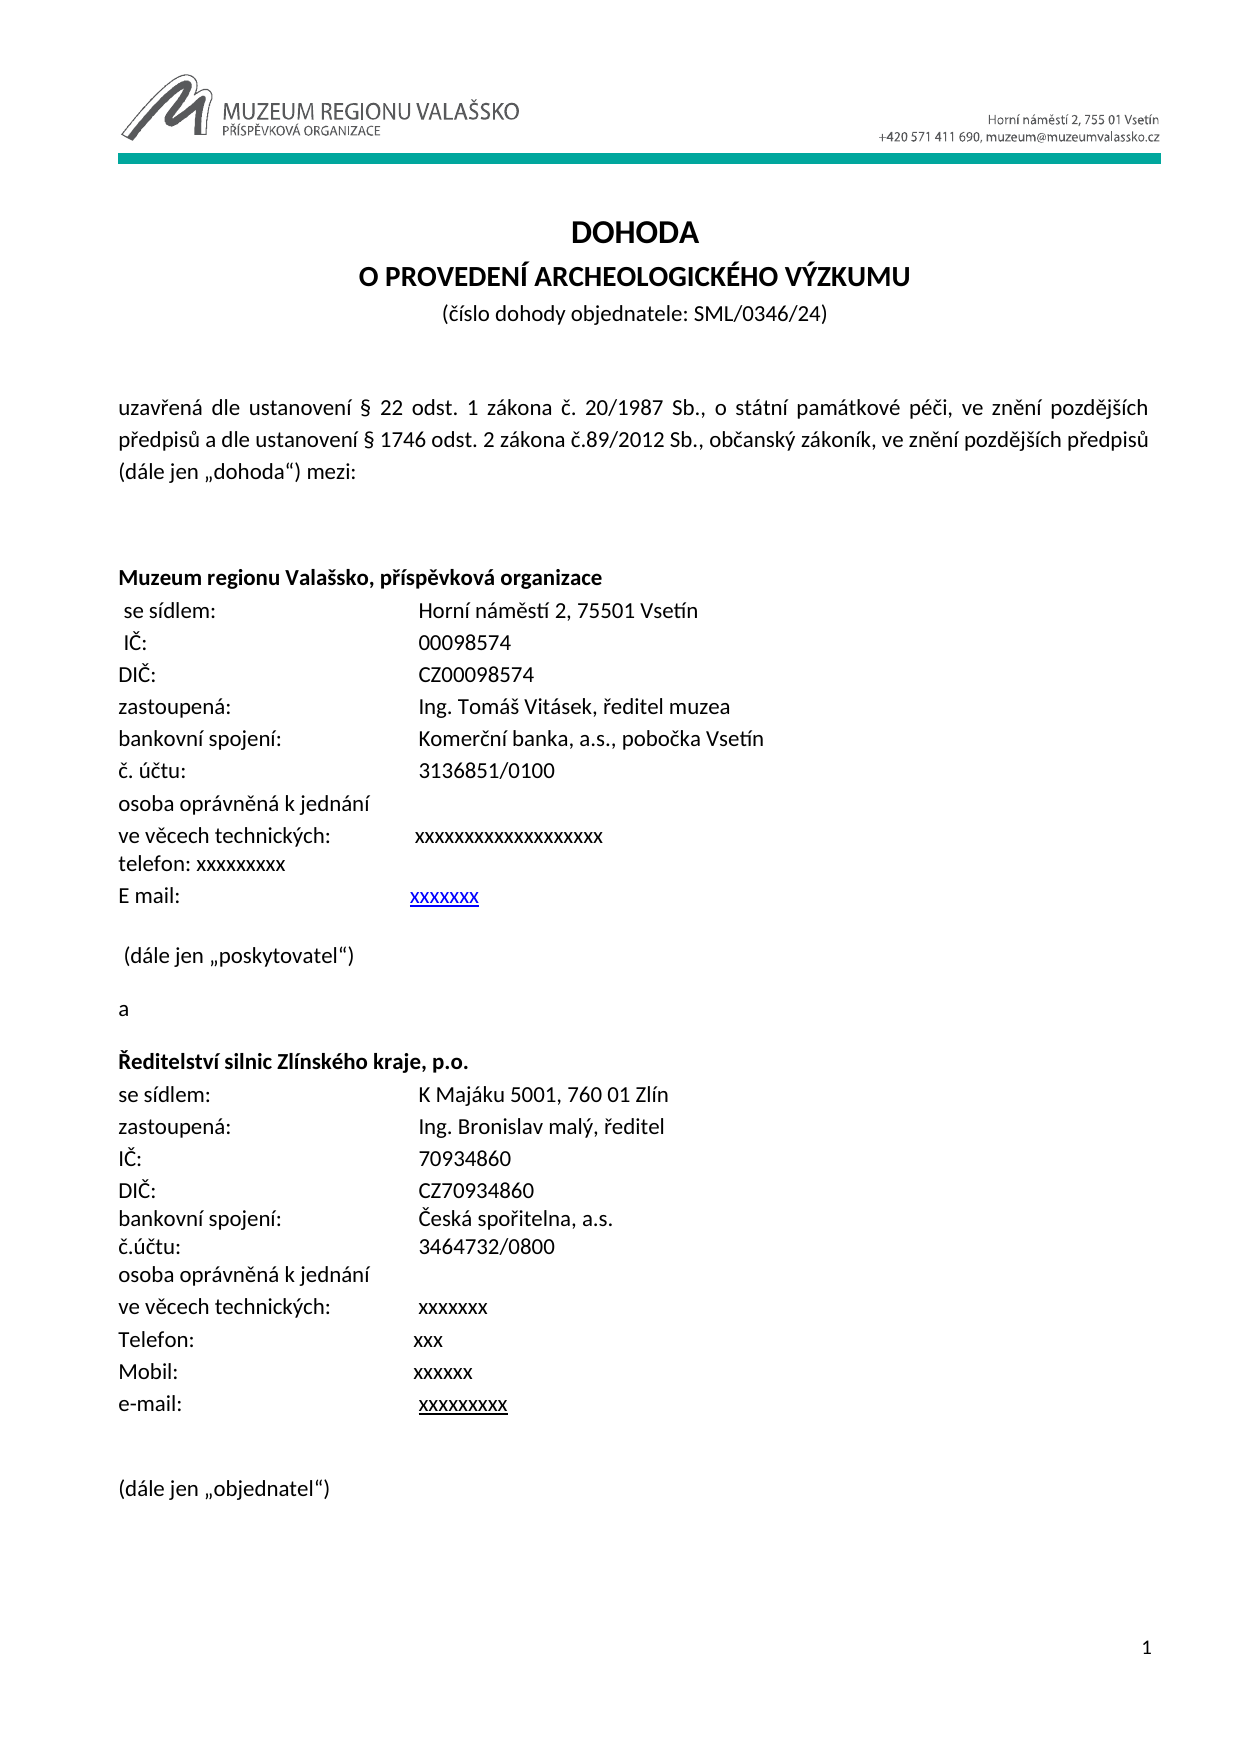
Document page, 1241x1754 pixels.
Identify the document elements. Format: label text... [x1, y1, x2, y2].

text e-mail: xxxxxxxxx [118, 1389, 1152, 1417]
text zastoupená: Ing. Tomáš Vitásek, ředitel muzea [118, 692, 1152, 720]
text Ředitelství silnic Zlínského kraje, p.o. [118, 1047, 1152, 1076]
text uzavřená dle ustanovení § 22 odst. 1 zákona č. 20/1987 Sb., o státní památkové péči, ve znění pozdějších předpisů a dle ustanovení § 1746 odst. 2 zákona č.89/2012 Sb., občanský zákoník, ve znění pozdějších předpisů (dále jen „dohoda“) mezi: [118, 393, 1152, 486]
text Telefon: xxx [118, 1325, 1152, 1353]
text DOHODA [118, 211, 1152, 252]
text bankovní spojení: Česká spořitelna, a.s. [118, 1204, 1152, 1232]
text telefon: xxxxxxxxx [118, 849, 1152, 877]
text Mobil: xxxxxx [118, 1357, 1152, 1385]
text ve věcech technických: xxxxxxx [118, 1292, 1152, 1321]
text IČ: 00098574 [118, 628, 1152, 656]
text č.účtu: 3464732/0800 [118, 1232, 1152, 1260]
text (dále jen „poskytovatel“) [118, 941, 1152, 969]
text ve věcech technických: xxxxxxxxxxxxxxxxxxx [118, 821, 1152, 849]
text (dále jen „objednatel“) [118, 1474, 1152, 1502]
text se sídlem: Horní náměstí 2, 75501 Vsetín [118, 596, 1152, 624]
text se sídlem: K Majáku 5001, 760 01 Zlín [118, 1080, 1152, 1108]
text osoba oprávněná k jednání [118, 789, 1152, 817]
text O PROVEDENÍ ARCHEOLOGICKÉHO VÝZKUMU [118, 258, 1152, 294]
text zastoupená: Ing. Bronislav malý, ředitel [118, 1112, 1152, 1140]
text E mail: xxxxxxx [118, 881, 1152, 909]
text č. účtu: 3136851/0100 [118, 757, 1152, 785]
text DIČ: CZ70934860 [118, 1176, 1152, 1204]
text Muzeum regionu Valašsko, příspěvková organizace [118, 563, 1152, 592]
text a [118, 994, 1152, 1022]
text DIČ: CZ00098574 [118, 660, 1152, 688]
text IČ: 70934860 [118, 1144, 1152, 1172]
text osoba oprávněná k jednání [118, 1260, 1152, 1288]
text bankovní spojení: Komerční banka, a.s., pobočka Vsetín [118, 724, 1152, 752]
text (číslo dohody objednatele: SML/0346/24) [118, 299, 1152, 327]
